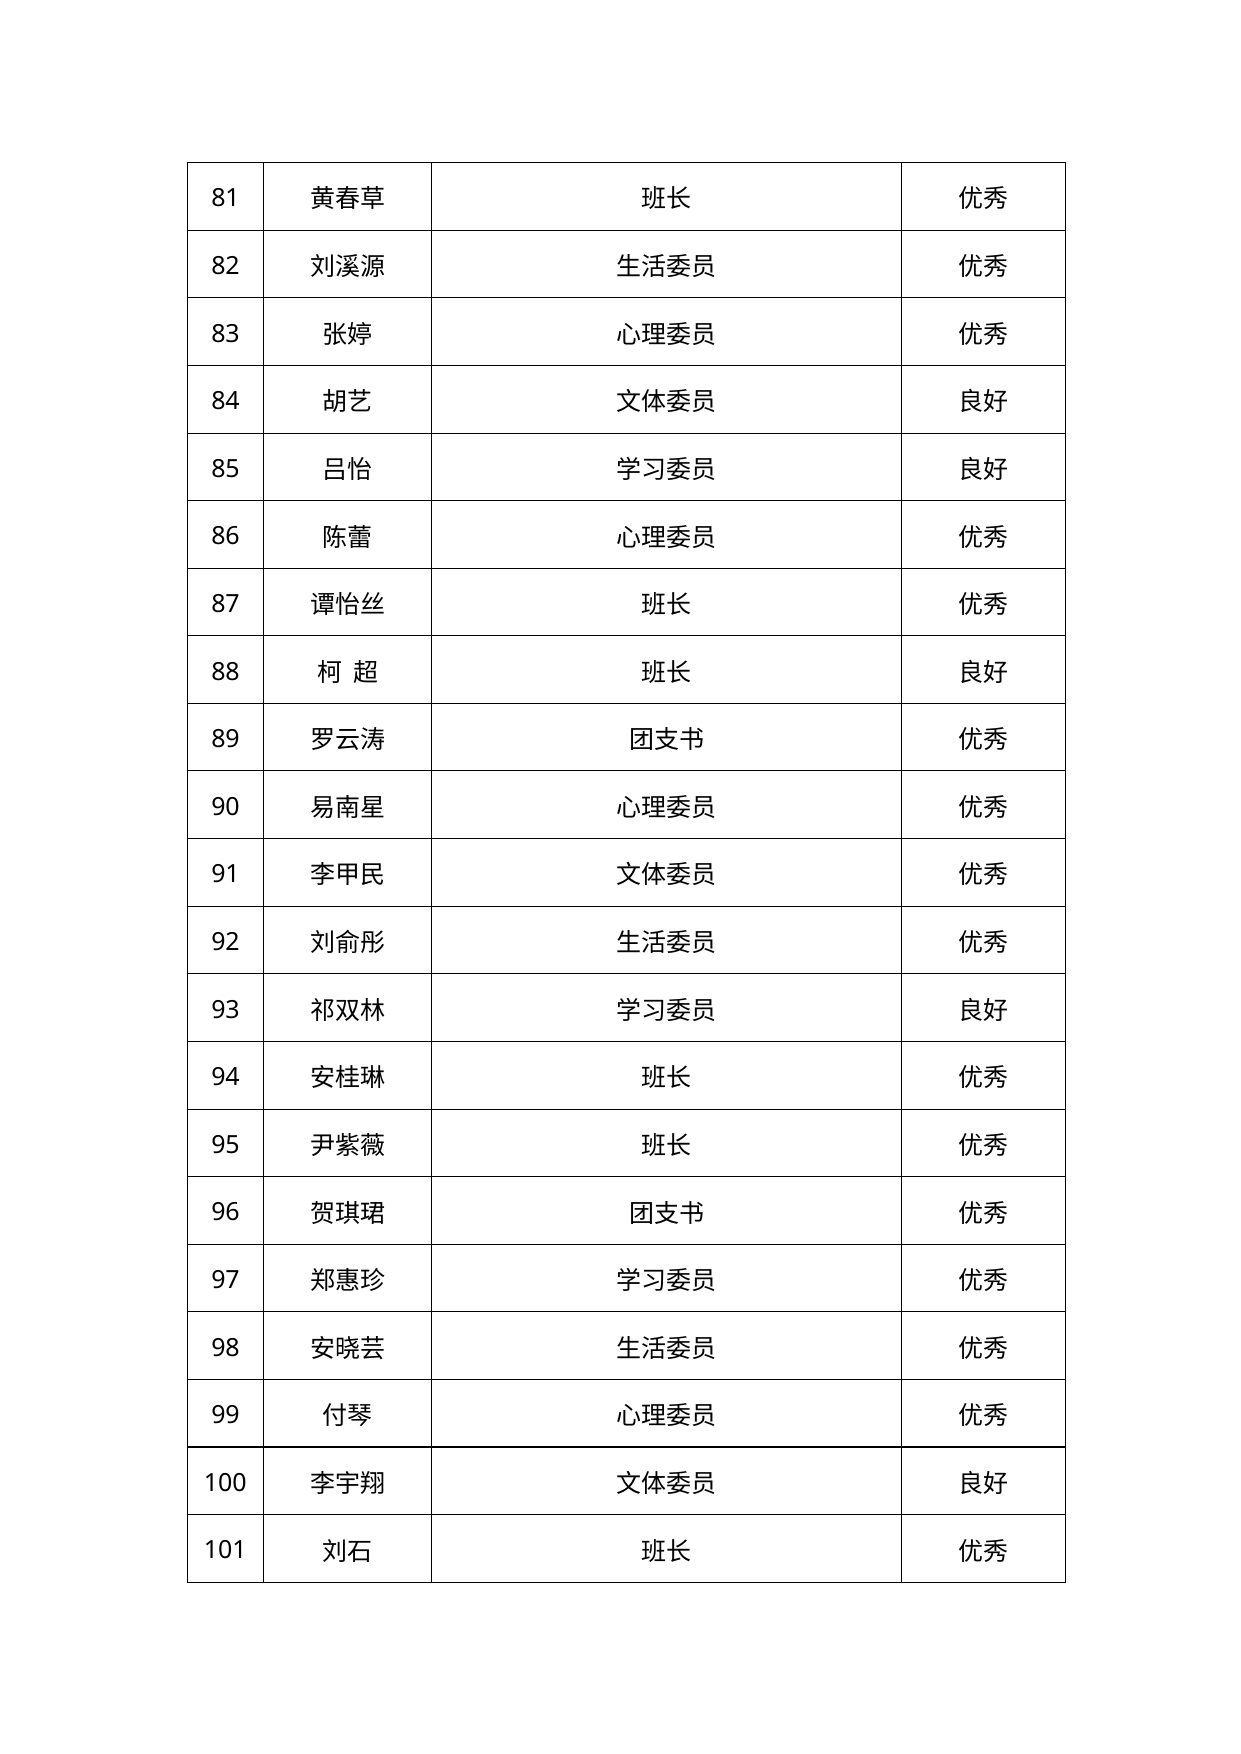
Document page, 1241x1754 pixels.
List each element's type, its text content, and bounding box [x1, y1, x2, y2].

table_cell 82 [188, 231, 263, 297]
table_cell 团支书 [432, 1177, 901, 1244]
table_cell 优秀 [902, 1312, 1065, 1379]
table_cell 陈蕾 [264, 501, 431, 568]
table_cell 良好 [902, 636, 1065, 703]
table_cell 优秀 [902, 907, 1065, 973]
table_cell 生活委员 [432, 1312, 901, 1379]
table_cell 优秀 [902, 771, 1065, 838]
table_cell 吕怡 [264, 434, 431, 500]
table_cell 96 [188, 1177, 263, 1244]
table_cell 班长 [432, 1110, 901, 1176]
table_cell 94 [188, 1042, 263, 1108]
table_cell 文体委员 [432, 1448, 901, 1514]
table_cell 祁双林 [264, 974, 431, 1041]
table_cell 李宇翔 [264, 1448, 431, 1514]
table_cell 柯 超 [264, 636, 431, 703]
table_cell 优秀 [902, 1177, 1065, 1244]
table_cell 尹紫薇 [264, 1110, 431, 1176]
table_cell 学习委员 [432, 1245, 901, 1311]
table_cell 文体委员 [432, 366, 901, 432]
table_cell 贺琪珺 [264, 1177, 431, 1244]
table_cell 优秀 [902, 1110, 1065, 1176]
table_cell 良好 [902, 366, 1065, 432]
table_cell 安桂琳 [264, 1042, 431, 1108]
table_cell 班长 [432, 569, 901, 635]
table_cell 101 [188, 1515, 263, 1582]
table_cell 97 [188, 1245, 263, 1311]
table_cell 班长 [432, 636, 901, 703]
table_cell 安晓芸 [264, 1312, 431, 1379]
table_cell 89 [188, 704, 263, 770]
table_cell 优秀 [902, 1042, 1065, 1108]
table_cell 92 [188, 907, 263, 973]
table_cell 郑惠珍 [264, 1245, 431, 1311]
table_cell 90 [188, 771, 263, 838]
table_cell 93 [188, 974, 263, 1041]
table_cell 心理委员 [432, 1380, 901, 1446]
table_cell 黄春草 [264, 163, 431, 229]
table_cell 99 [188, 1380, 263, 1446]
table_cell 81 [188, 163, 263, 229]
table_cell 优秀 [902, 231, 1065, 297]
table_cell 优秀 [902, 501, 1065, 568]
table_cell 心理委员 [432, 298, 901, 365]
table_cell 易南星 [264, 771, 431, 838]
table_cell 良好 [902, 1448, 1065, 1514]
table_cell 团支书 [432, 704, 901, 770]
table_cell 心理委员 [432, 771, 901, 838]
table_cell 心理委员 [432, 501, 901, 568]
table_cell 优秀 [902, 298, 1065, 365]
table_cell 83 [188, 298, 263, 365]
table_cell 罗云涛 [264, 704, 431, 770]
table_cell 刘溪源 [264, 231, 431, 297]
table_cell 优秀 [902, 1245, 1065, 1311]
table_cell 87 [188, 569, 263, 635]
table_cell 刘俞彤 [264, 907, 431, 973]
table_cell 优秀 [902, 569, 1065, 635]
table_cell 91 [188, 839, 263, 906]
table_cell 班长 [432, 1515, 901, 1582]
table_cell 86 [188, 501, 263, 568]
table_cell 付琴 [264, 1380, 431, 1446]
table_cell 优秀 [902, 704, 1065, 770]
table_cell 优秀 [902, 1380, 1065, 1446]
table_cell 84 [188, 366, 263, 432]
table_cell 张婷 [264, 298, 431, 365]
table_cell 学习委员 [432, 434, 901, 500]
table_cell 学习委员 [432, 974, 901, 1041]
table_cell 谭怡丝 [264, 569, 431, 635]
table_cell 刘石 [264, 1515, 431, 1582]
table_cell 李甲民 [264, 839, 431, 906]
table_cell 文体委员 [432, 839, 901, 906]
table_cell 生活委员 [432, 231, 901, 297]
table_cell 班长 [432, 1042, 901, 1108]
table_cell 88 [188, 636, 263, 703]
table_cell 良好 [902, 974, 1065, 1041]
table_cell 班长 [432, 163, 901, 229]
table_cell 98 [188, 1312, 263, 1379]
table_cell 良好 [902, 434, 1065, 500]
table_cell 胡艺 [264, 366, 431, 432]
table_cell 100 [188, 1448, 263, 1514]
table_cell 优秀 [902, 1515, 1065, 1582]
table_cell 生活委员 [432, 907, 901, 973]
table_cell 85 [188, 434, 263, 500]
table_cell 优秀 [902, 163, 1065, 229]
table_cell 95 [188, 1110, 263, 1176]
table_cell 优秀 [902, 839, 1065, 906]
